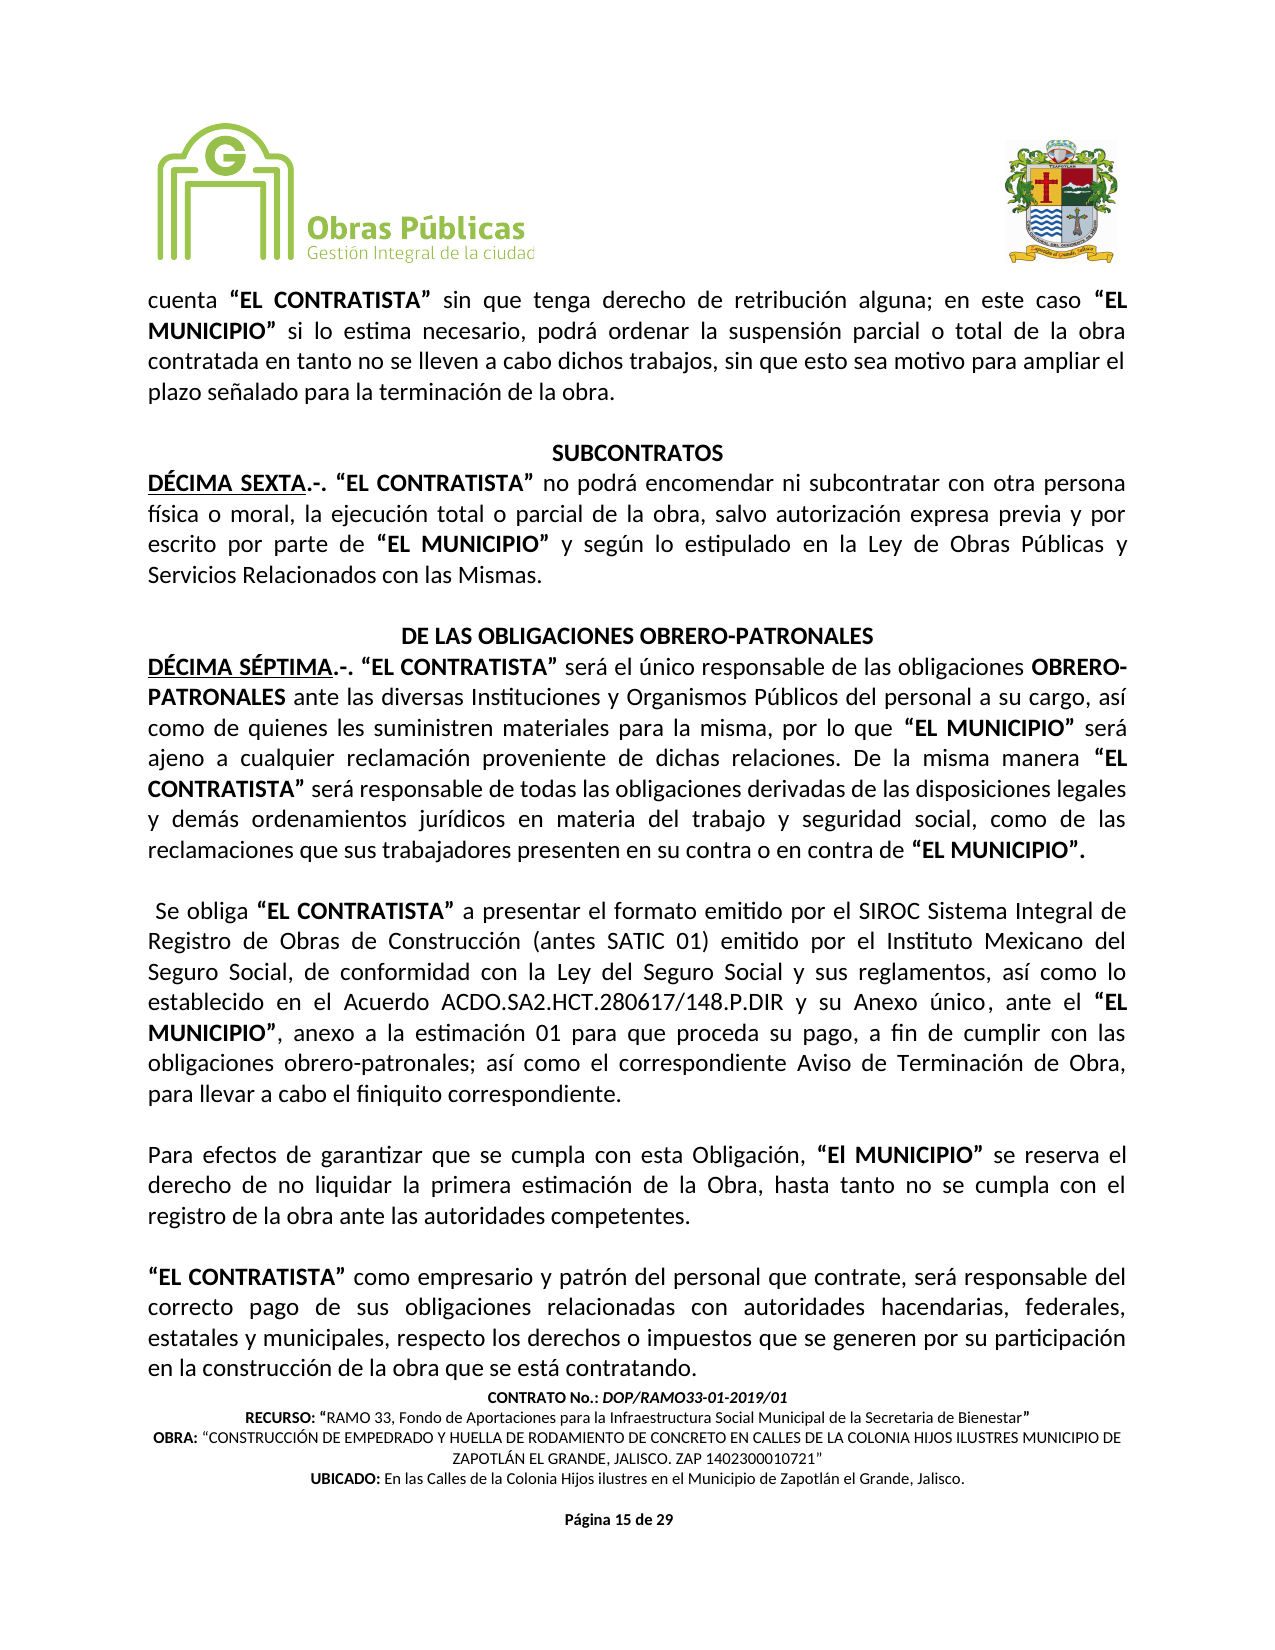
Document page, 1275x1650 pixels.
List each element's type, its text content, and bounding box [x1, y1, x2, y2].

picture [1005, 140, 1118, 263]
text “EL CONTRATISTA” como empresario y patrón del personal que contrate, será responsable del correcto pago de sus obligaciones relacionadas con autoridades hacendarias, federales, estatales y municipales, respecto los derechos o impuestos que se generen por su participación en la construcción de la obra que se está contratando. [148, 1261, 1127, 1383]
text Se obliga “EL CONTRATISTA” a presentar el formato emitido por el SIROC Sistema Integral de Registro de Obras de Construcción (antes SATIC 01) emitido por el Instituto Mexicano del Seguro Social, de conformidad con la Ley del Seguro Social y sus reglamentos, así como lo establecido en el Acuerdo ACDO.SA2.HCT.280617/148.P.DIR y su Anexo único, ante el “EL MUNICIPIO”, anexo a la estimación 01 para que proceda su pago, a fin de cumplir con las obligaciones obrero-patronales; así como el correspondiente Aviso de Terminación de Obra, para llevar a cabo el finiquito correspondiente. [148, 895, 1127, 1108]
text DÉCIMA SEXTA.-. “EL CONTRATISTA” no podrá encomendar ni subcontratar con otra persona física o moral, la ejecución total o parcial de la obra, salvo autorización expresa previa y por escrito por parte de “EL MUNICIPIO” y según lo estipulado en la Ley de Obras Públicas y Servicios Relacionados con las Mismas. [148, 467, 1127, 589]
text DE LAS OBLIGACIONES OBRERO-PATRONALES [148, 620, 1127, 651]
text SUBCONTRATOS [148, 437, 1127, 467]
text DÉCIMA SÉPTIMA.-. “EL CONTRATISTA” será el único responsable de las obligaciones OBRERO-PATRONALES ante las diversas Instituciones y Organismos Públicos del personal a su cargo, así como de quienes les suministren materiales para la misma, por lo que “EL MUNICIPIO” será ajeno a cualquier reclamación proveniente de dichas relaciones. De la misma manera “EL CONTRATISTA” será responsable de todas las obligaciones derivadas de las disposiciones legales y demás ordenamientos jurídicos en materia del trabajo y seguridad social, como de las reclamaciones que sus trabajadores presenten en su contra o en contra de “EL MUNICIPIO”. [148, 651, 1127, 864]
text Para efectos de garantizar que se cumpla con esta Obligación, “El MUNICIPIO” se reserva el derecho de no liquidar la primera estimación de la Obra, hasta tanto no se cumpla con el registro de la obra ante las autoridades competentes. [148, 1139, 1127, 1231]
picture [157, 123, 535, 263]
